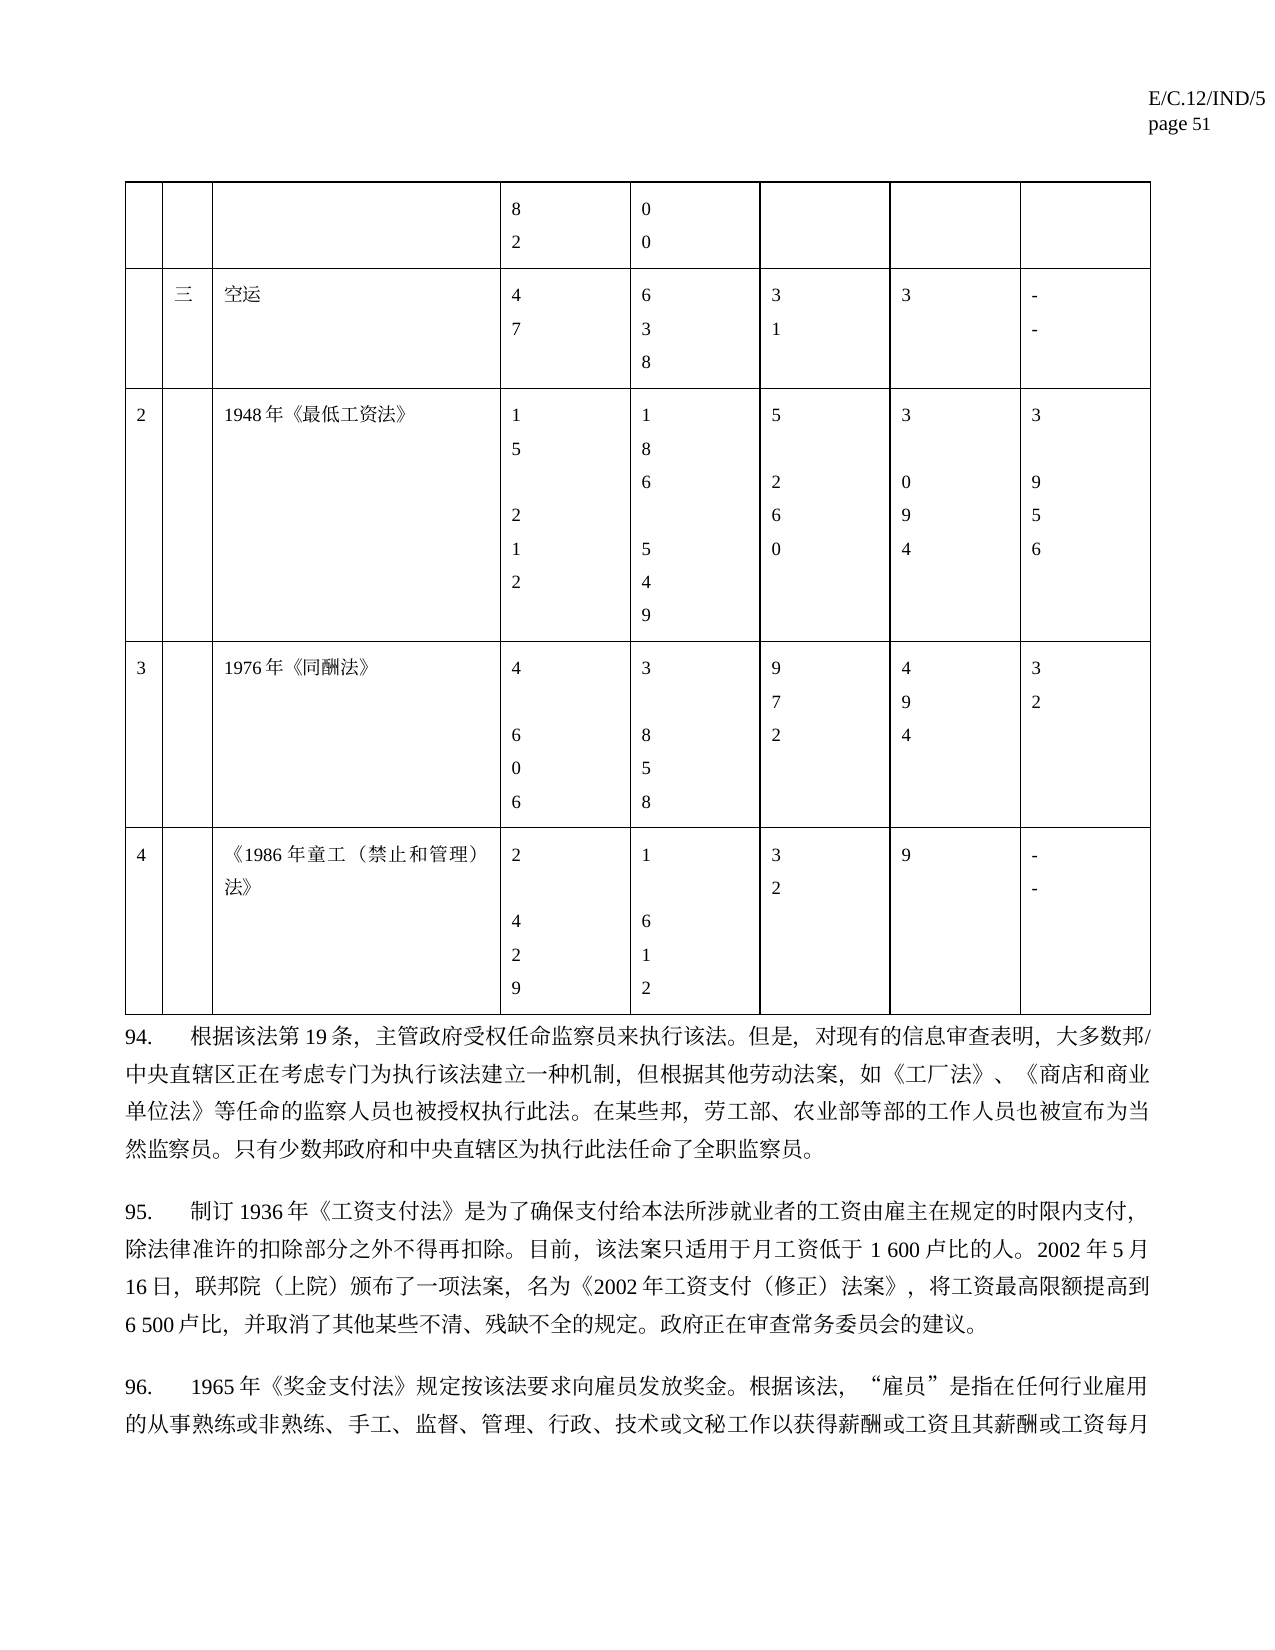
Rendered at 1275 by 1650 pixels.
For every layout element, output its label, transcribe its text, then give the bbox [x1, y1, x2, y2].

text 94. 根据该法第19条，主管政府受权任命监察员来执行该法。但是，对现有的信息审查表明，大多数邦/中央直辖区正在考虑专门为执行该法建立一种机制，但根据其他劳动法案，如《工厂法》、《商店和商业单位法》等任命的监察人员也被授权执行此法。在某些邦，劳工部、农业部等部的工作人员也被宣布为当然监察员。只有少数邦政府和中央直辖区为执行此法任命了全职监察员。 [125, 1015, 1150, 1165]
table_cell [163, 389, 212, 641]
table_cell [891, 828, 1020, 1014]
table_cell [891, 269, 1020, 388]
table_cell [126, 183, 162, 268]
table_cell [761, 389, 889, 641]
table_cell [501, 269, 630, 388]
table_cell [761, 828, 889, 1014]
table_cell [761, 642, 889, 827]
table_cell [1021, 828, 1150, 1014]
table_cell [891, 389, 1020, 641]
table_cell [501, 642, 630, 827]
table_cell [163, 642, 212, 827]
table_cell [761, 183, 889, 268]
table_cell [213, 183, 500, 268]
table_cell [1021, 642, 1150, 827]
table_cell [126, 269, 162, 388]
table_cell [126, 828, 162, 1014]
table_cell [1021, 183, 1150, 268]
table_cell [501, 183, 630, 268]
text 95. 制订1936年《工资支付法》是为了确保支付给本法所涉就业者的工资由雇主在规定的时限内支付，除法律准许的扣除部分之外不得再扣除。目前，该法案只适用于月工资低于1 600卢比的人。2002年5月16日，联邦院（上院）颁布了一项法案，名为《2002年工资支付（修正）法案》，将工资最高限额提高到6 500卢比，并取消了其他某些不清、残缺不全的规定。政府正在审查常务委员会的建议。 [125, 1190, 1150, 1340]
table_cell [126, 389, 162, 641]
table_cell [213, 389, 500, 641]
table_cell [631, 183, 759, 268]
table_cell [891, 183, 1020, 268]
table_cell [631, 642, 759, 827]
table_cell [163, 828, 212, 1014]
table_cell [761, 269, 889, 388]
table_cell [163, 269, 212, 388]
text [125, 1365, 1150, 1440]
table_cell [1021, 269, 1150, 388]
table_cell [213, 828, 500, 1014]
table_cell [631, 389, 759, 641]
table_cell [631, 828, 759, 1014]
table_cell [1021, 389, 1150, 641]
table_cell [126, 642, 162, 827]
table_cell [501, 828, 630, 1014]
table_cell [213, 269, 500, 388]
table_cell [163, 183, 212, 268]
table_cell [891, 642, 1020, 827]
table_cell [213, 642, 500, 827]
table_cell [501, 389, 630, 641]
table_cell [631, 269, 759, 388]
